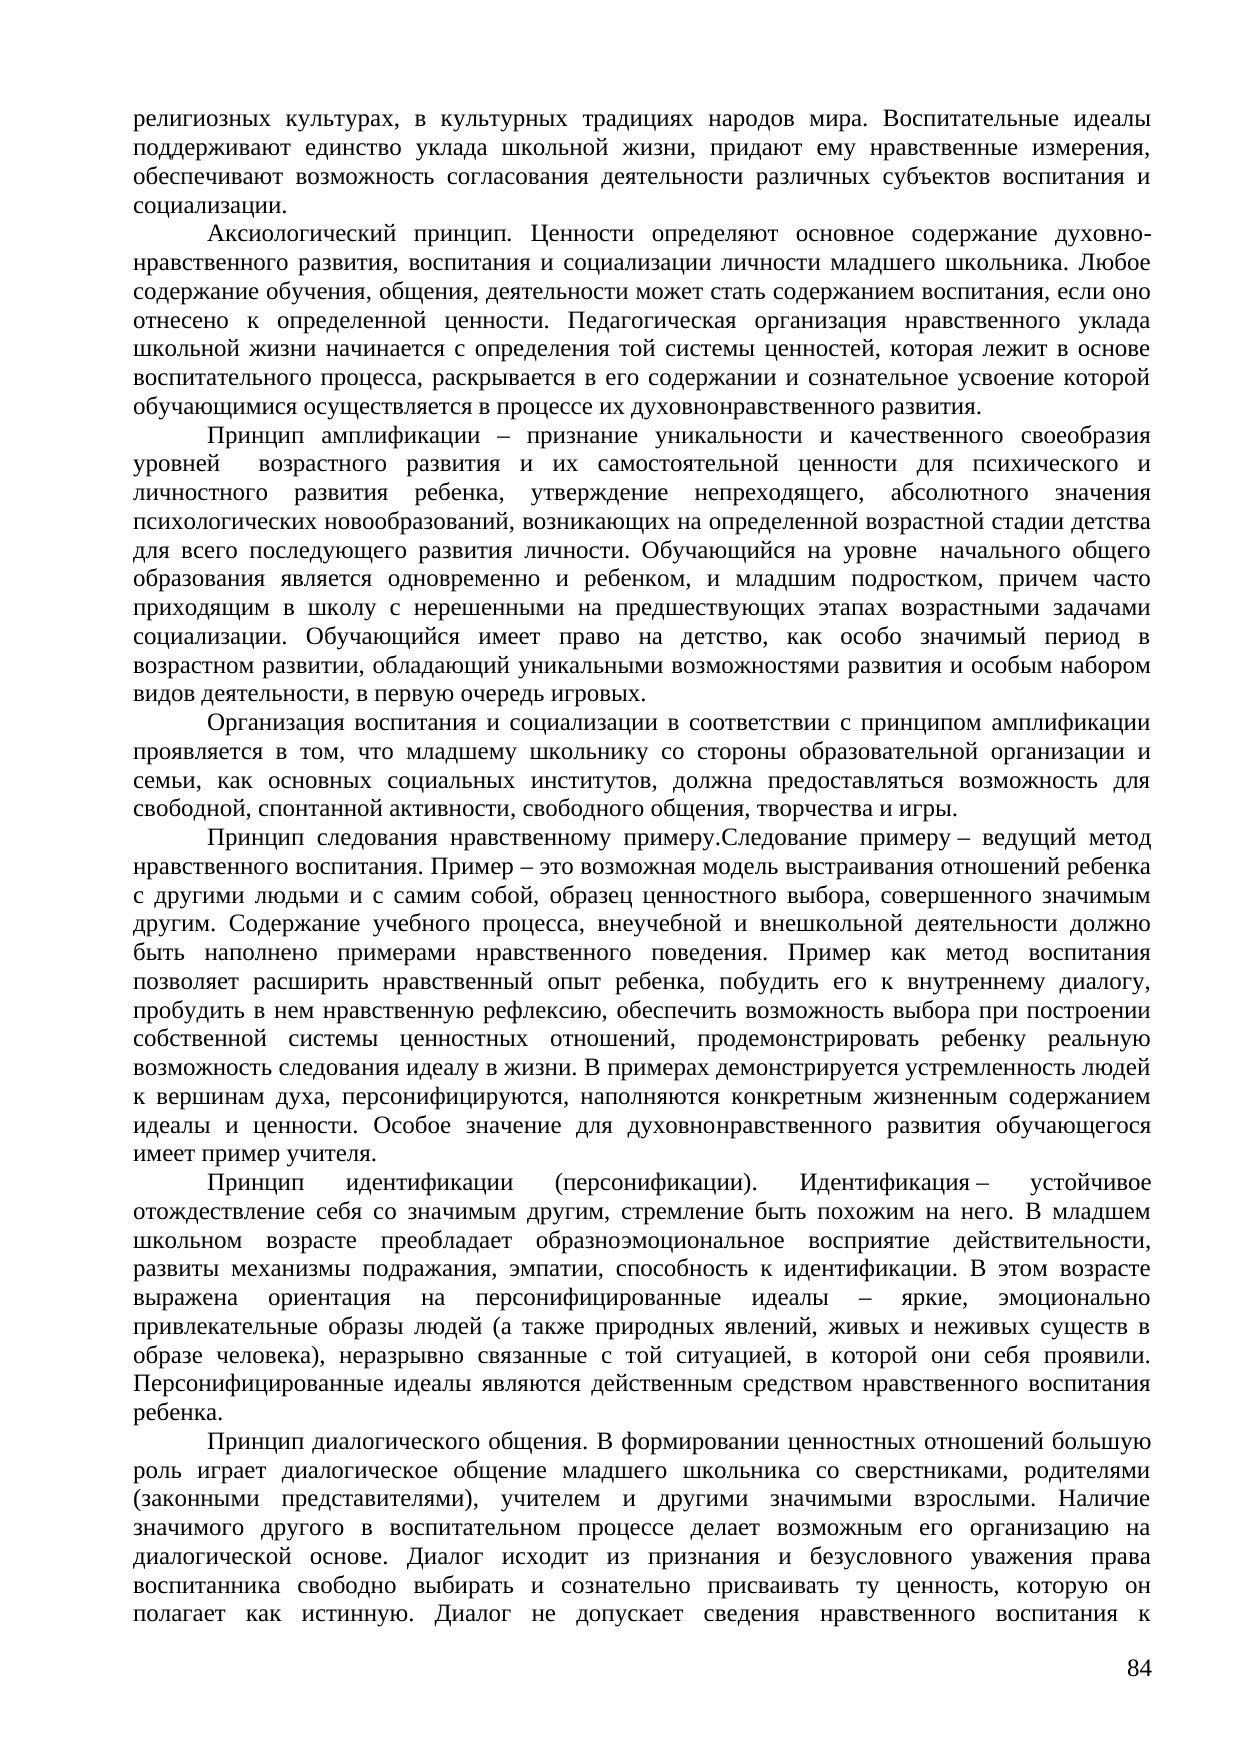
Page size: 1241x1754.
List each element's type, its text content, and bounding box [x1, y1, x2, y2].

text Принцип амплификации – признание уникальности и качественного своеобразия уровней возрастного развития и их самостоятельной ценности для психического и личностного развития ребенка, утверждение непреходящего, абсолютного значения психологических новообразований, возникающих на определенной возрастной стадии детства для всего последующего развития личности. Обучающийся на уровне начального общего образования является одновременно и ребенком, и младшим подростком, причем часто приходящим в школу с нерешенными на предшествующих этапах возрастными задачами социализации. Обучающийся имеет право на детство, как особо значимый период в возрастном развитии, обладающий уникальными возможностями развития и особым набором видов деятельности, в первую очередь игровых. [133, 420, 1152, 707]
text Принцип идентификации (персонификации). Идентификация – устойчивое отождествление себя со значимым другим, стремление быть похожим на него. В младшем школьном возрасте преобладает образно­эмоциональное восприятие действительности, развиты механизмы подражания, эмпатии, способность к идентификации. В этом возрасте выражена ориентация на персонифицированные идеалы – яркие, эмоционально привлекательные образы людей (а также природных явлений, живых и неживых существ в образе человека), неразрывно связанные с той ситуацией, в которой они себя проявили. Персонифицированные идеалы являются действенным средством нравственного воспитания ребенка. [133, 1167, 1152, 1426]
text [133, 103, 1152, 218]
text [133, 1426, 1152, 1627]
text Аксиологический принцип. Ценности определяют основное содержание духовно­нравственного развития, воспитания и социализации личности младшего школьника. Любое содержание обучения, общения, деятельности может стать содержанием воспитания, если оно отнесено к определенной ценности. Педагогическая организация нравственного уклада школьной жизни начинается с определения той системы ценностей, которая лежит в основе воспитательного процесса, раскрывается в его содержании и сознательное усвоение которой обучающимися осуществляется в процессе их духовно­нравственного развития. [133, 218, 1152, 420]
text Организация воспитания и социализации в соответствии с принципом амплификации проявляется в том, что младшему школьнику со стороны образовательной организации и семьи, как основных социальных институтов, должна предоставляться возможность для свободной, спонтанной активности, свободного общения, творчества и игры. [133, 707, 1152, 822]
text Принцип следования нравственному примеру.Следование примеру – ведущий метод нравственного воспитания. Пример – это возможная модель выстраивания отношений ребенка с другими людьми и с самим собой, образец ценностного выбора, совершенного значимым другим. Содержание учебного процесса, внеучебной и внешкольной деятельности должно быть наполнено примерами нравственного поведения. Пример как метод воспитания позволяет расширить нравственный опыт ребенка, побудить его к внутреннему диалогу, пробудить в нем нравственную рефлексию, обеспечить возможность выбора при построении собственной системы ценностных отношений, продемонстрировать ребенку реальную возможность следования идеалу в жизни. В примерах демонстрируется устремленность людей к вершинам духа, персонифицируются, наполняются конкретным жизненным содержанием идеалы и ценности. Особое значение для духовно­нравственного развития обучающегося имеет пример учителя. [133, 822, 1152, 1167]
